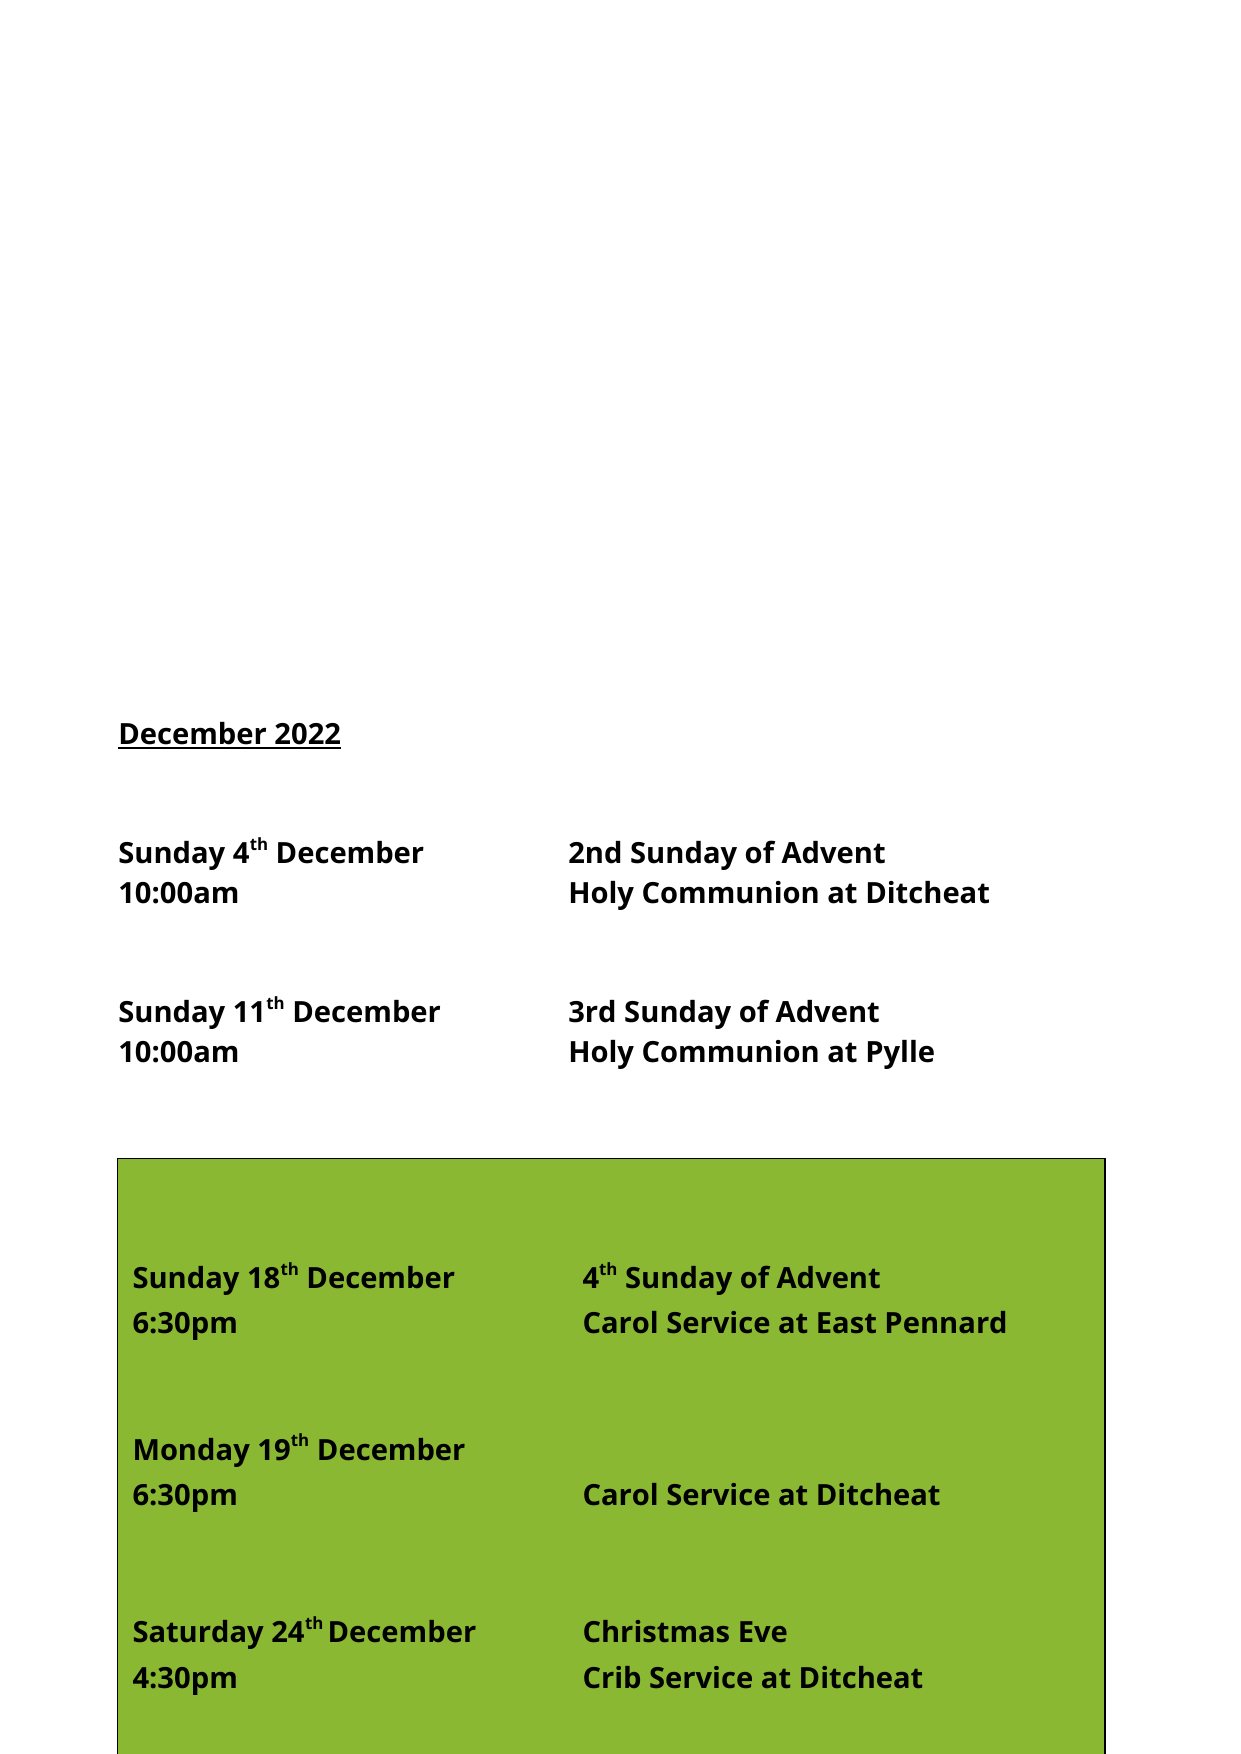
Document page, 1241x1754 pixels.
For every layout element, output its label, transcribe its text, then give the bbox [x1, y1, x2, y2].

text 10:00am Holy Communion at Ditcheat [118, 872, 1090, 912]
text 10:00am Holy Communion at Pylle [118, 1031, 1090, 1071]
text December 2022 [118, 713, 1090, 753]
text Sunday 11th December 3rd Sunday of Advent [118, 991, 1090, 1031]
text Sunday 4th December 2nd Sunday of Advent [118, 833, 1090, 872]
